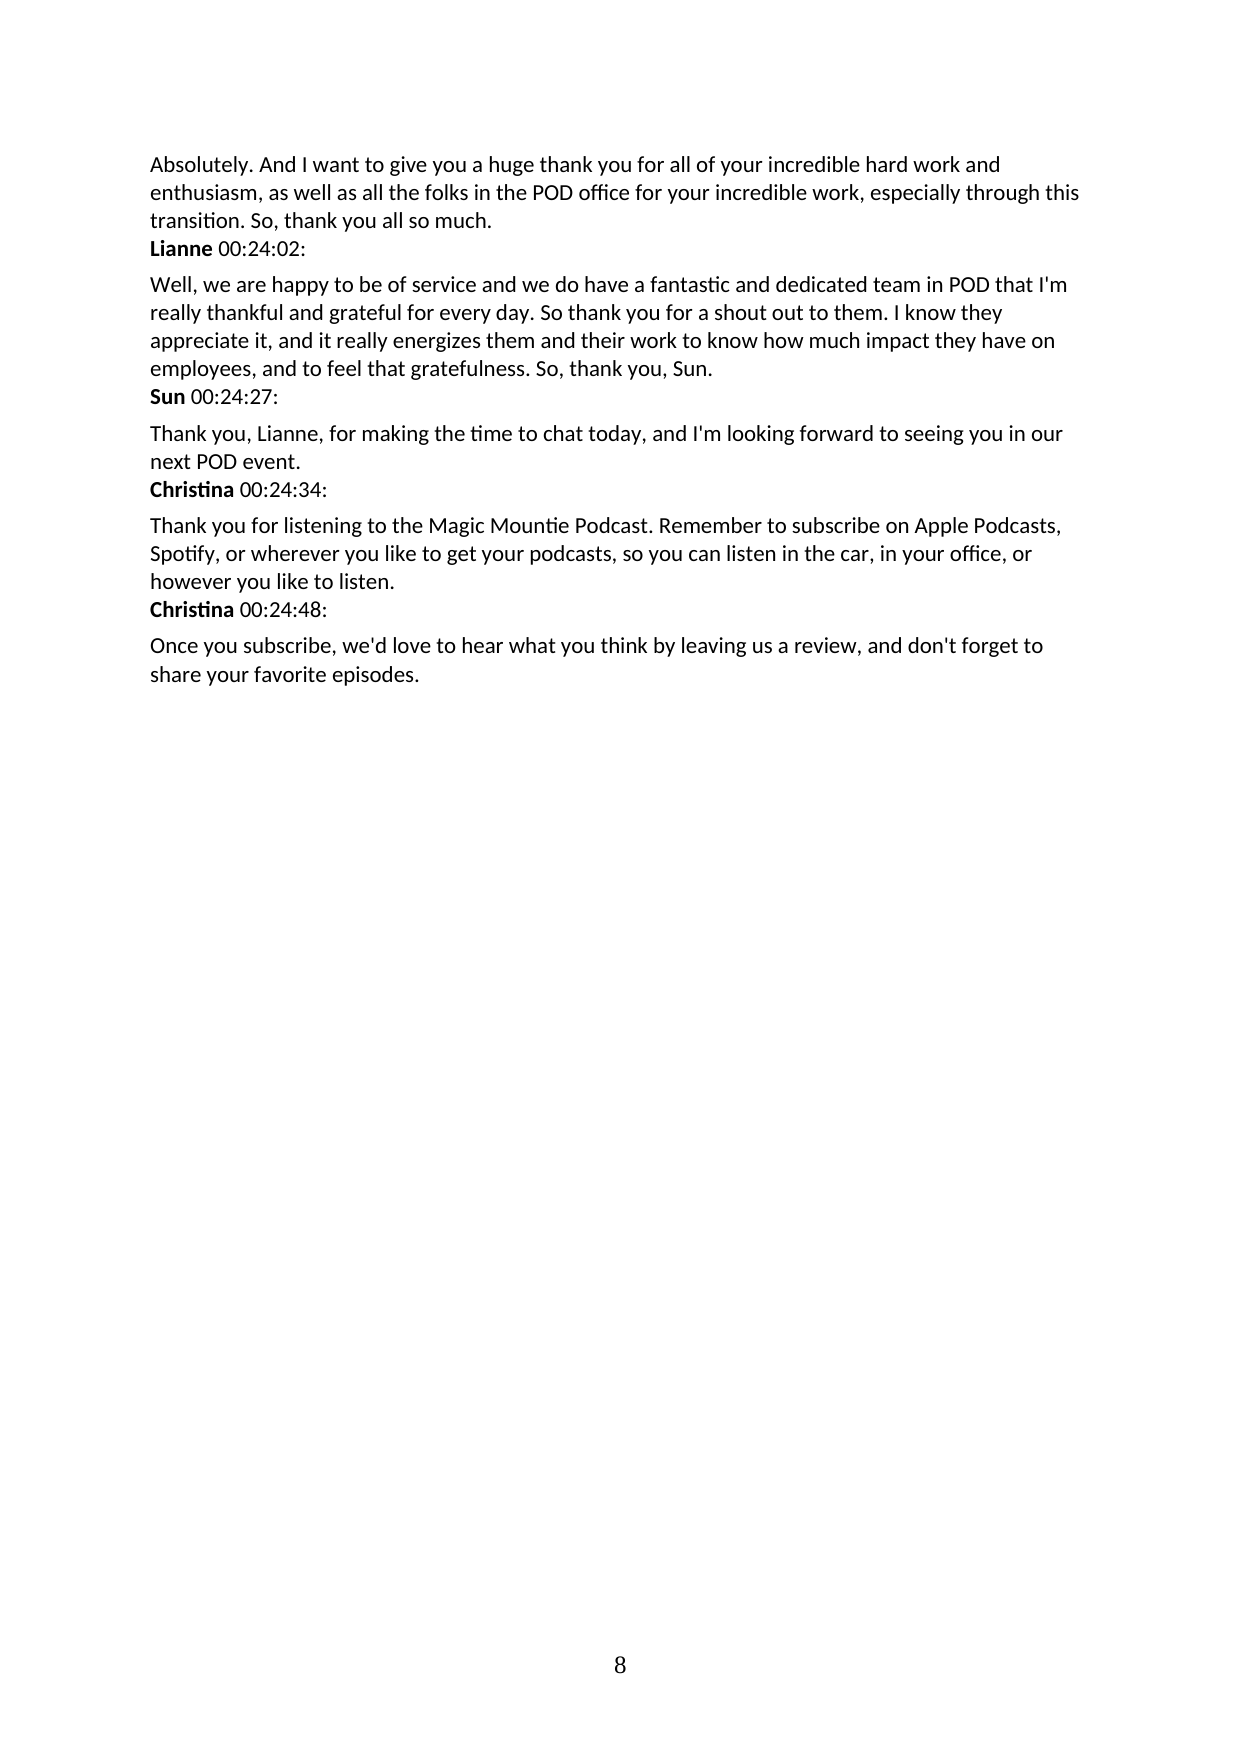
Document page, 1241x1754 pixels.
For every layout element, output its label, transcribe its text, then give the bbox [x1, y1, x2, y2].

text Lianne 00:24:02: [150, 234, 1090, 262]
text Absolutely. And I want to give you a huge thank you for all of your incredible hard work and enthusiasm, as well as all the folks in the POD office for your incredible work, especially through this transition. So, thank you all so much. [150, 150, 1090, 234]
text Sun 00:24:27: [150, 382, 1090, 411]
text Once you subscribe, we'd love to hear what you think by leaving us a review, and don't forget to share your favorite episodes. [150, 632, 1090, 688]
text Christina 00:24:48: [150, 595, 1090, 623]
text Christina 00:24:34: [150, 475, 1090, 503]
text Well, we are happy to be of service and we do have a fantastic and dedicated team in POD that I'm really thankful and grateful for every day. So thank you for a shout out to them. I know they appreciate it, and it really energizes them and their work to know how much impact they have on employees, and to feel that gratefulness. So, thank you, Sun. [150, 270, 1090, 382]
text Thank you for listening to the Magic Mountie Podcast. Remember to subscribe on Apple Podcasts, Spotify, or wherever you like to get your podcasts, so you can listen in the car, in your office, or however you like to listen. [150, 511, 1090, 595]
text Thank you, Lianne, for making the time to chat today, and I'm looking forward to seeing you in our next POD event. [150, 419, 1090, 475]
